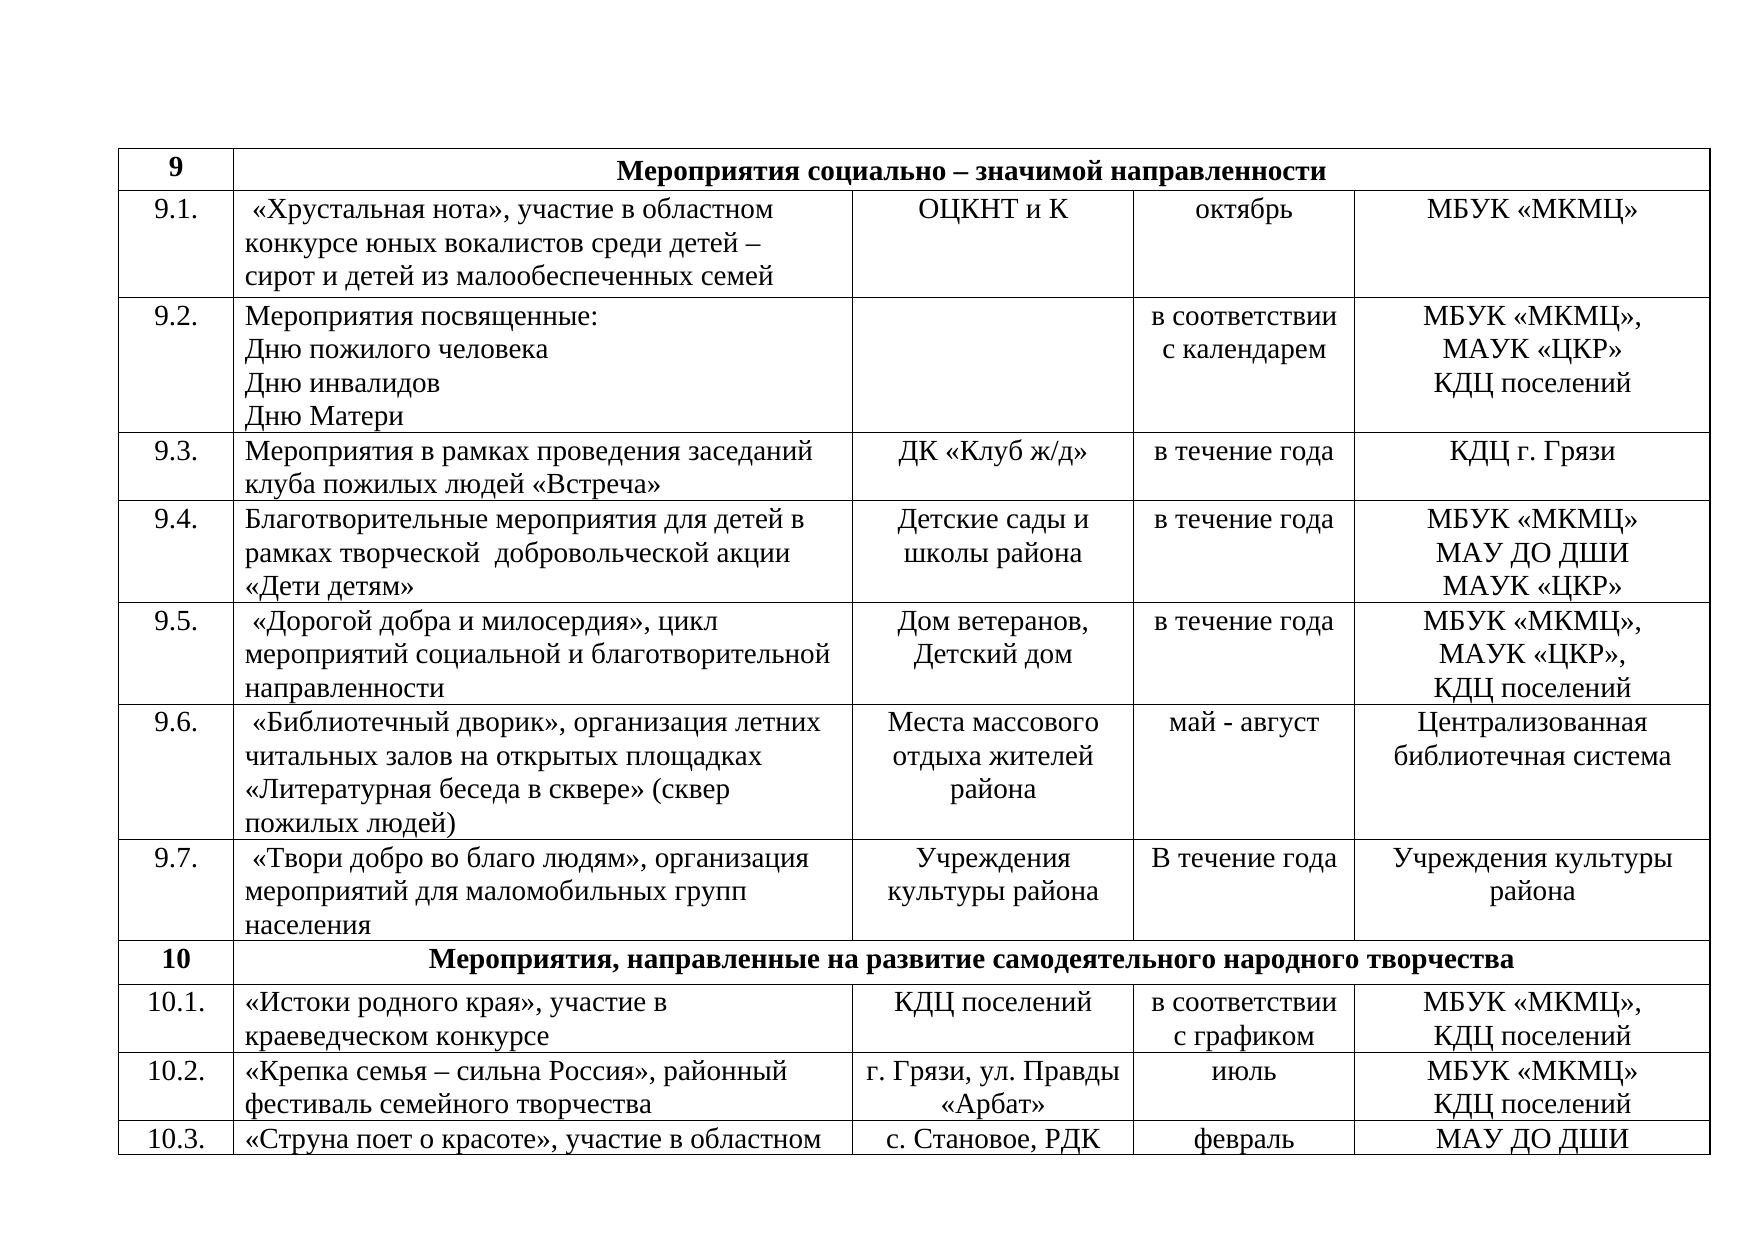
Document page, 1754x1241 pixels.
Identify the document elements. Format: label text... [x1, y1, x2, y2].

table_cell в соответствии с календарем [1134, 298, 1354, 432]
table_cell «Крепка семья – сильна Россия», районный фестиваль семейного творчества [234, 1053, 852, 1120]
table_cell 9.6. [119, 705, 233, 839]
table_cell ДК «Клуб ж/д» [853, 433, 1133, 500]
table_cell «Хрустальная нота», участие в областном конкурсе юных вокалистов среди детей – сирот и детей из малообеспеченных семей [234, 191, 852, 297]
table_cell г. Грязи, ул. Правды «Арбат» [853, 1053, 1133, 1120]
table_cell МБУК «МКМЦ», МАУК «ЦКР» КДЦ поселений [1355, 298, 1709, 432]
table_cell июль [1134, 1053, 1354, 1120]
table_cell октябрь [1134, 191, 1354, 297]
table_cell февраль [1134, 1121, 1354, 1154]
table_cell «Библиотечный дворик», организация летних читальных залов на открытых площадках «Литературная беседа в сквере» (сквер пожилых людей) [234, 705, 852, 839]
table_cell в течение года [1134, 603, 1354, 703]
table_cell в течение года [1134, 433, 1354, 500]
table_cell ОЦКНТ и К [853, 191, 1133, 297]
table_cell МБУК «МКМЦ» [1355, 191, 1709, 297]
table_cell Учреждения культуры района [853, 840, 1133, 940]
table_cell Благотворительные мероприятия для детей в рамках творческой добровольческой акции «Дети детям» [234, 501, 852, 602]
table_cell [234, 1121, 852, 1154]
table_cell Места массового отдыха жителей района [853, 705, 1133, 839]
table_cell Мероприятия посвященные: Дню пожилого человека Дню инвалидов Дню Матери [234, 298, 852, 432]
table_cell «Дорогой добра и милосердия», цикл мероприятий социальной и благотворительной направленности [234, 603, 852, 703]
table_cell Детские сады и школы района [853, 501, 1133, 602]
table_cell КДЦ поселений [853, 985, 1133, 1052]
table_cell 9.2. [119, 298, 233, 432]
table_cell май - август [1134, 705, 1354, 839]
table_cell 9.1. [119, 191, 233, 297]
table_cell МБУК «МКМЦ», МАУК «ЦКР», КДЦ поселений [1355, 603, 1709, 703]
table_cell МБУК «МКМЦ», КДЦ поселений [1355, 985, 1709, 1052]
table_cell Учреждения культуры района [1355, 840, 1709, 940]
table_cell 9.4. [119, 501, 233, 602]
table_cell МБУК «МКМЦ» МАУ ДО ДШИ МАУК «ЦКР» [1355, 501, 1709, 602]
table_cell 10.3. [119, 1121, 233, 1154]
table_cell 10 [119, 941, 233, 983]
table_cell МБУК «МКМЦ» КДЦ поселений [1355, 1053, 1709, 1120]
table_cell 10.1. [119, 985, 233, 1052]
table_cell «Истоки родного края», участие в краеведческом конкурсе [234, 985, 852, 1052]
table_cell 9.7. [119, 840, 233, 940]
table_cell в течение года [1134, 501, 1354, 602]
table_cell в соответствии с графиком [1134, 985, 1354, 1052]
table_cell [853, 298, 1133, 432]
table_cell МАУ ДО ДШИ [1355, 1121, 1709, 1154]
table_cell Мероприятия, направленные на развитие самодеятельного народного творчества [234, 941, 1709, 983]
table_cell Мероприятия социально – значимой направленности [234, 149, 1709, 190]
table_cell В течение года [1134, 840, 1354, 940]
table_cell 9.5. [119, 603, 233, 703]
table_cell Мероприятия в рамках проведения заседаний клуба пожилых людей «Встреча» [234, 433, 852, 500]
table_cell «Твори добро во благо людям», организация мероприятий для маломобильных групп населения [234, 840, 852, 940]
table_cell Дом ветеранов, Детский дом [853, 603, 1133, 703]
table_cell 9.3. [119, 433, 233, 500]
table_cell Централизованная библиотечная система [1355, 705, 1709, 839]
table_cell 10.2. [119, 1053, 233, 1120]
table_cell с. Становое, РДК [853, 1121, 1133, 1154]
table_cell КДЦ г. Грязи [1355, 433, 1709, 500]
table_cell 9 [119, 149, 233, 190]
